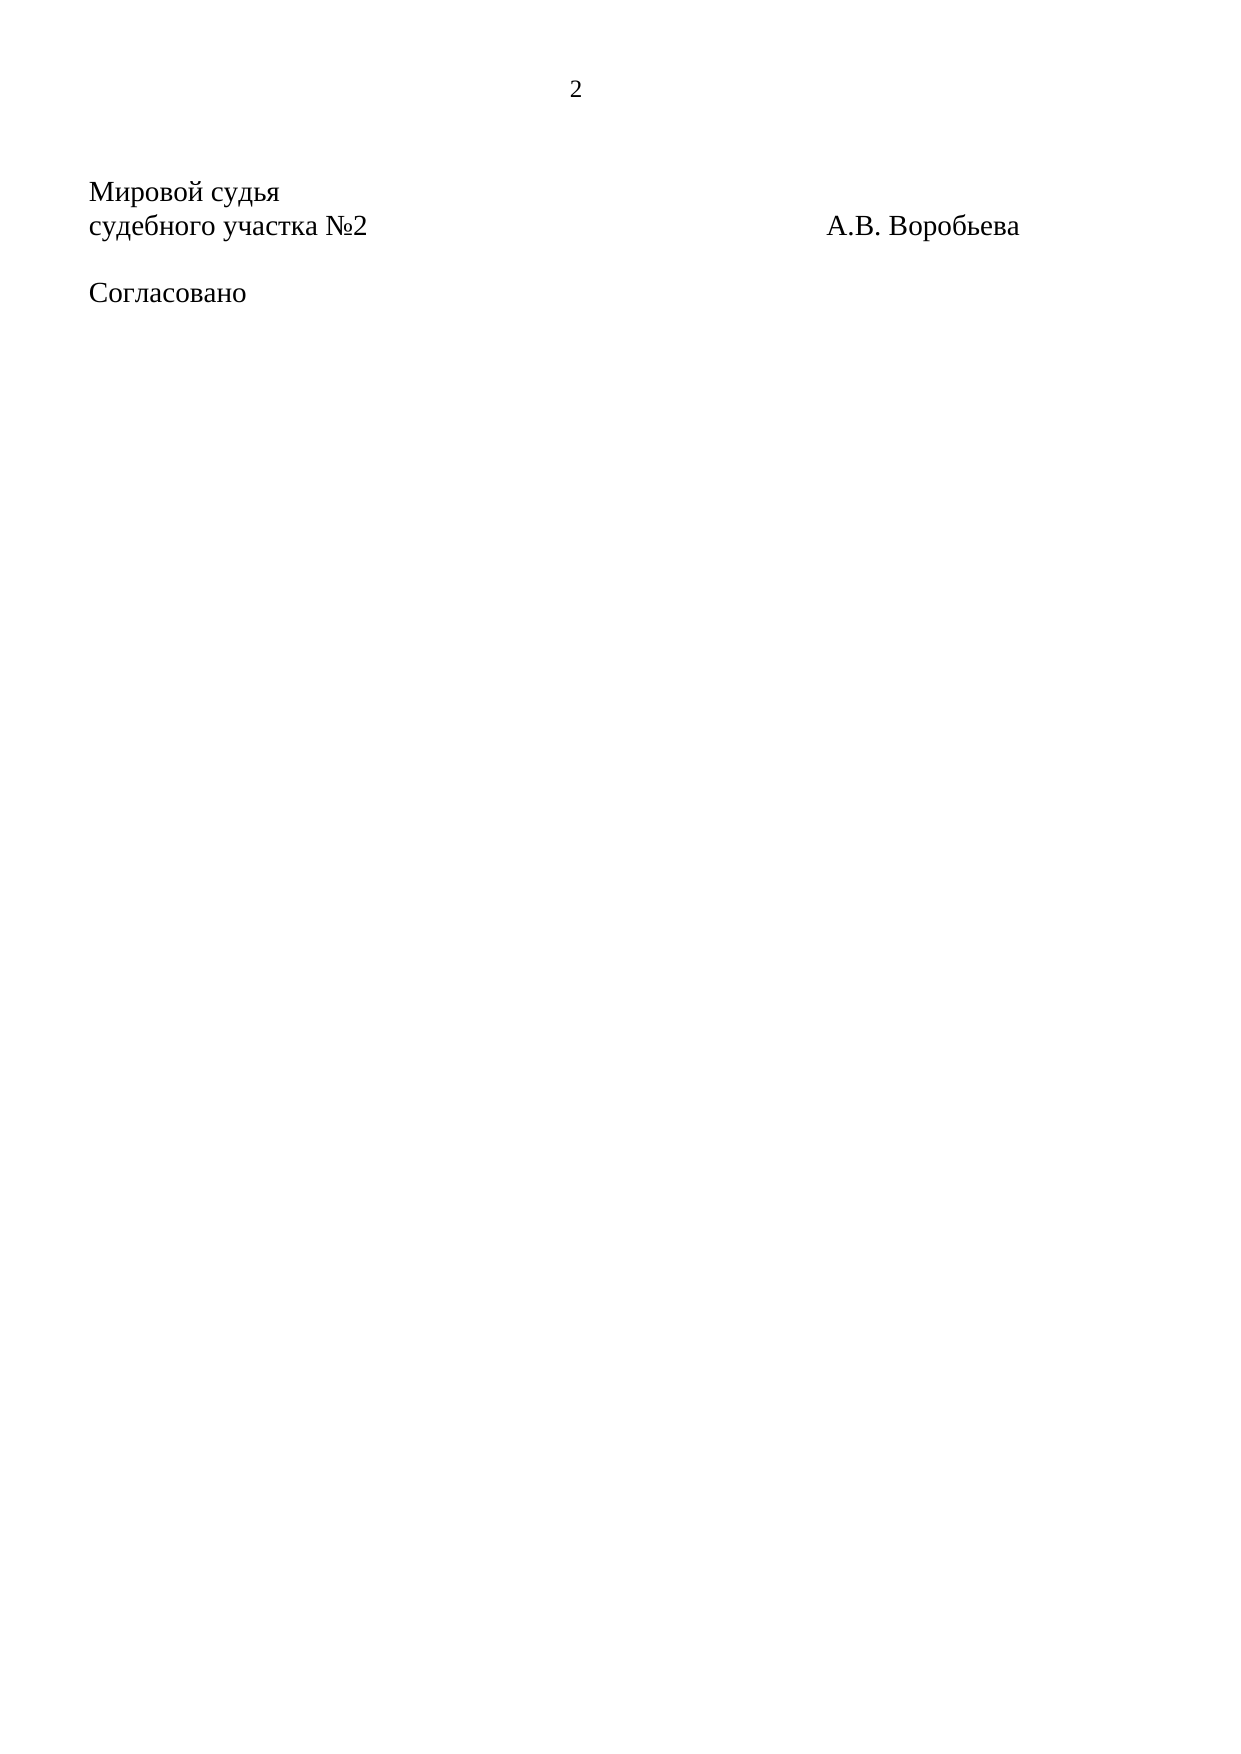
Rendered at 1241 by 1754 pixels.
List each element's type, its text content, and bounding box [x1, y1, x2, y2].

text Мировой судья [89, 174, 1063, 208]
text судебного участка №2 А.В. Воробьева [89, 208, 1063, 242]
text Согласовано [89, 275, 1063, 309]
